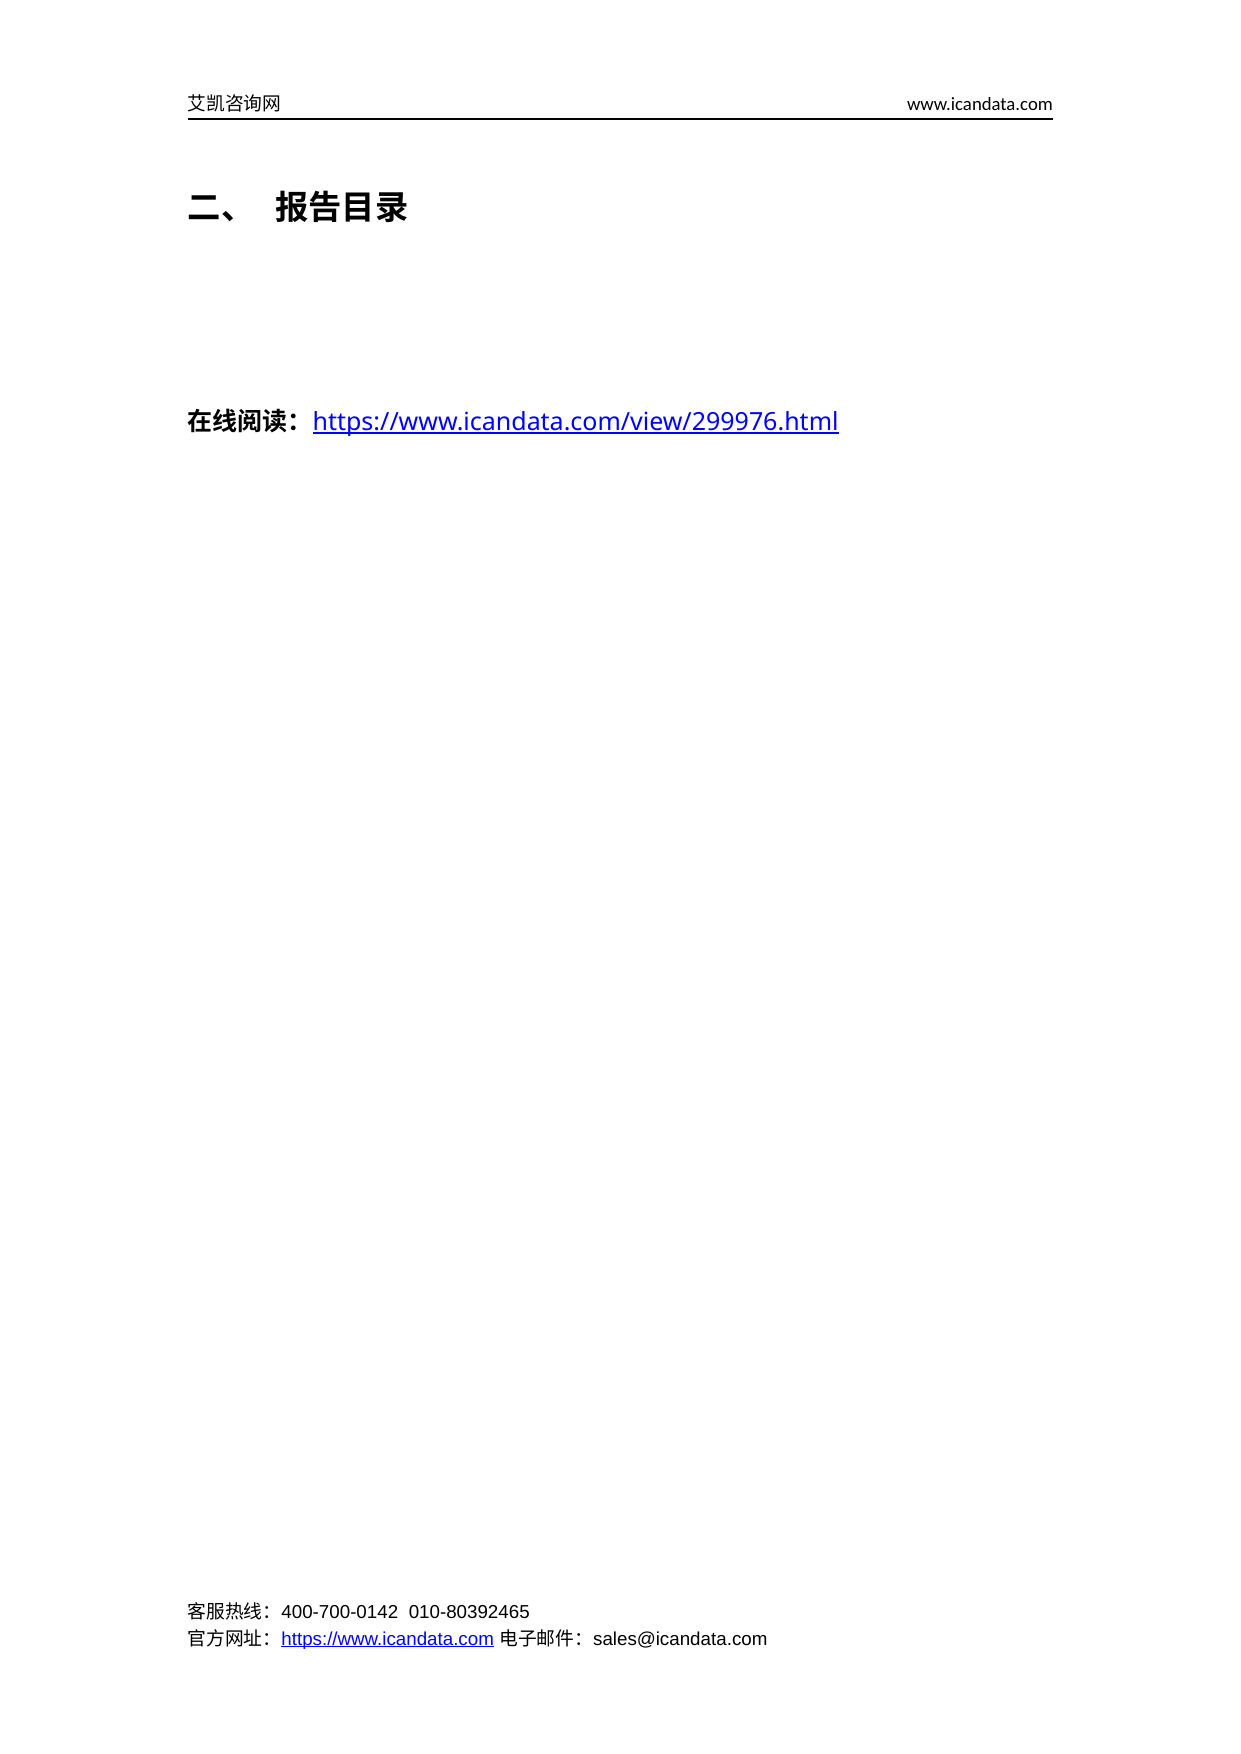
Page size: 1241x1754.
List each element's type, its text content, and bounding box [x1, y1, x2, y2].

text 在线阅读：https://www.icandata.com/view/299976.html [187, 387, 1053, 452]
subtitle 报告目录 [187, 172, 1053, 237]
